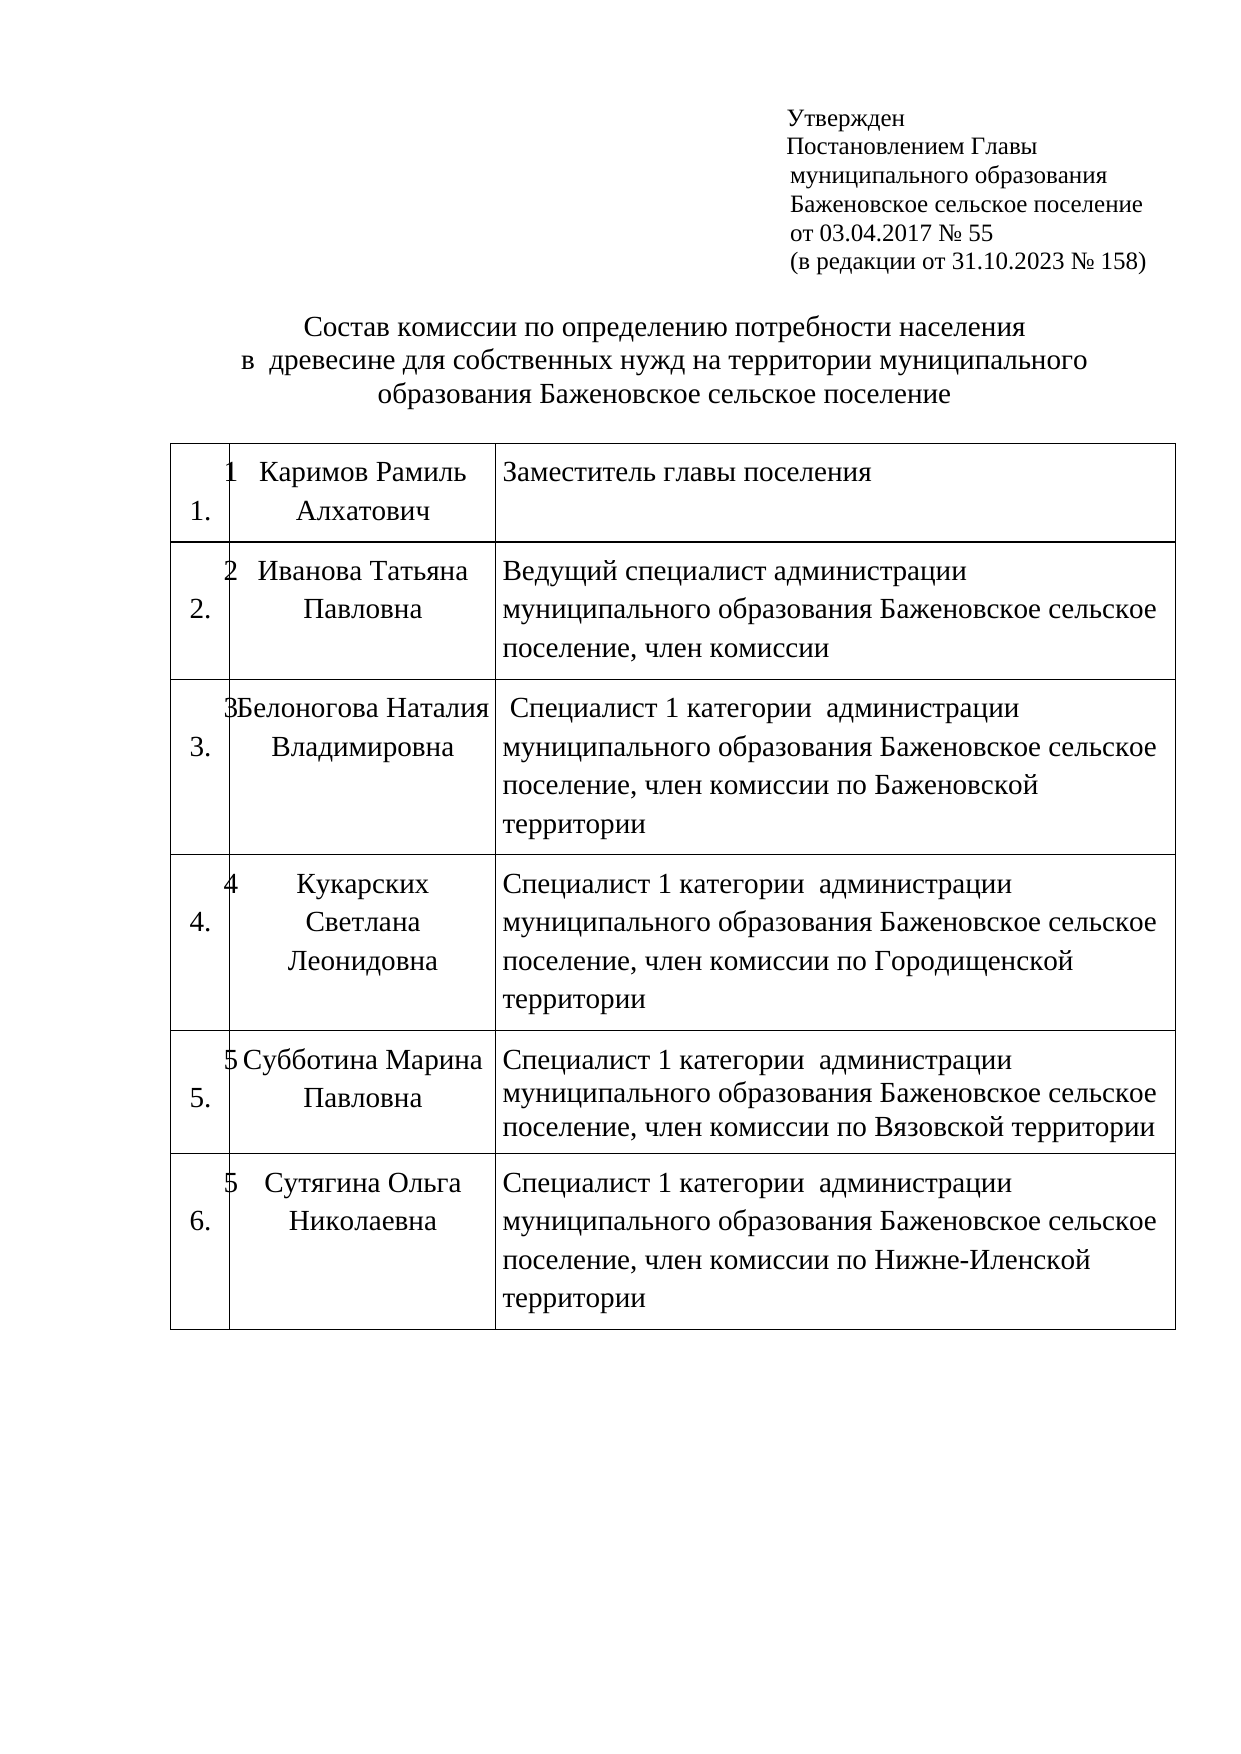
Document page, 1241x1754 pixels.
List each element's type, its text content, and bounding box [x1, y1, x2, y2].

text (в редакции от 31.10.2023 № 158) [177, 246, 1152, 275]
table_cell Кукарских Светлана Леонидовна [230, 855, 495, 1030]
table_cell Сутягина Ольга Николаевна [230, 1154, 495, 1329]
table_header 11. [171, 444, 229, 541]
text Постановлением Главы [767, 131, 1152, 160]
text Утвержден [177, 103, 1152, 131]
text Состав комиссии по определению потребности населения [177, 309, 1152, 342]
table_cell Субботина Марина Павловна [230, 1031, 495, 1153]
table_header Каримов Рамиль Алхатович [230, 444, 495, 541]
table_cell Иванова Татьяна Павловна [230, 543, 495, 679]
table_cell Специалист 1 категории администрации муниципального образования Баженовское сельское поселение, член комиссии по Баженовской территории [496, 680, 1175, 854]
text от 03.04.2017 № 55 [177, 218, 1152, 246]
table_cell Специалист 1 категории администрации муниципального образования Баженовское сельское поселение, член комиссии по Нижне-Иленской территории [496, 1154, 1175, 1329]
text Баженовское сельское поселение [177, 189, 1152, 218]
table_cell 5 5. [171, 1031, 229, 1153]
table_cell Специалист 1 категории администрации муниципального образования Баженовское сельское поселение, член комиссии по Вязовской территории [496, 1031, 1175, 1153]
table_cell 44. [171, 855, 229, 1030]
table_cell 33. [171, 680, 229, 854]
text муниципального образования [177, 160, 1152, 189]
table_cell Ведущий специалист администрации муниципального образования Баженовское сельское поселение, член комиссии [496, 543, 1175, 679]
table_header Заместитель главы поселения [496, 444, 1175, 541]
table_cell 5 6. [171, 1154, 229, 1329]
text в древесине для собственных нужд на территории муниципального образования Баженовское сельское поселение [177, 342, 1152, 409]
table_cell 22. [171, 543, 229, 679]
table_cell Белоногова Наталия Владимировна [230, 680, 495, 854]
table_cell Специалист 1 категории администрации муниципального образования Баженовское сельское поселение, член комиссии по Городищенской территории [496, 855, 1175, 1030]
